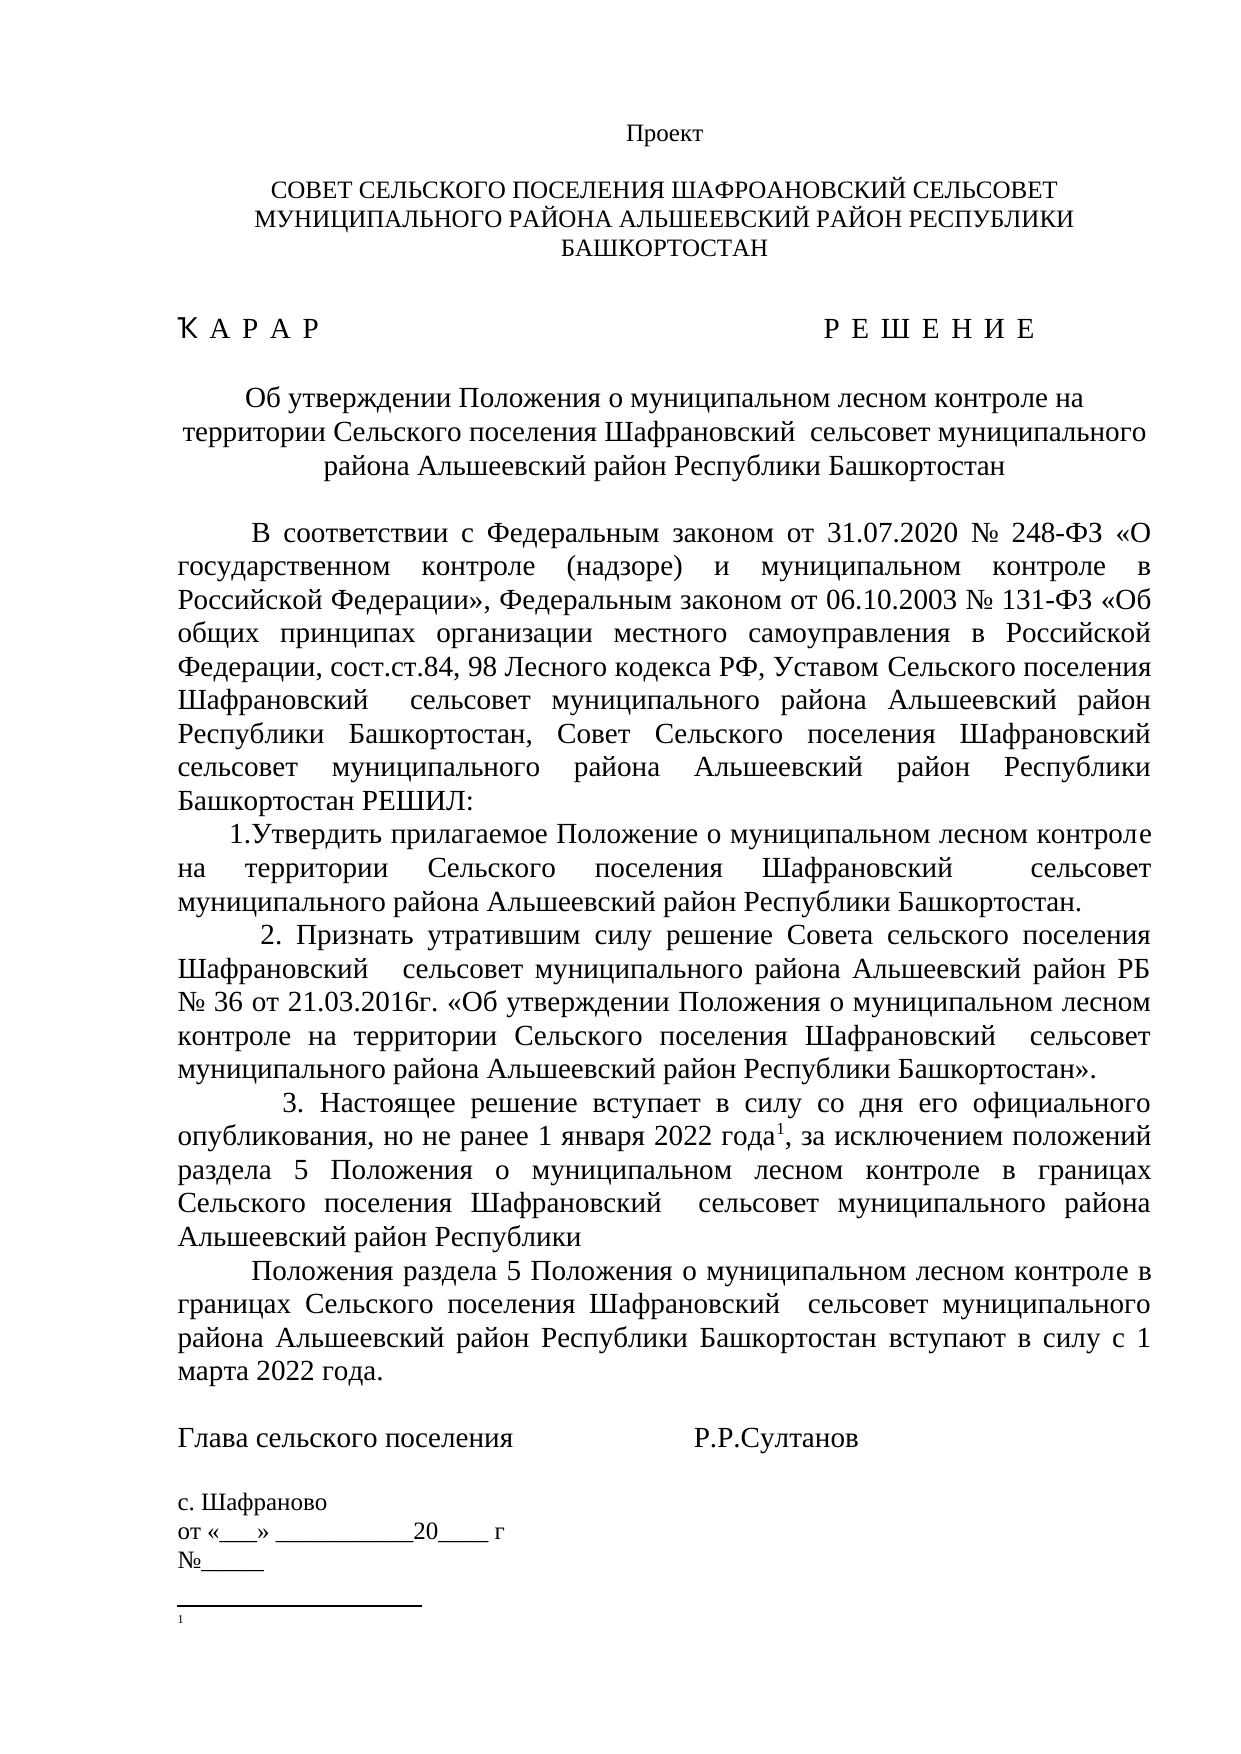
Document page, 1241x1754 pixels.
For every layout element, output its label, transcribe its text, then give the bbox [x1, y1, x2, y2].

text 2. Признать утратившим силу решение Совета сельского поселения Шафрановский сельсовет муниципального района Альшеевский район РБ № 36 от 21.03.2016г. «Об утверждении Положения о муниципальном лесном контроле на территории Сельского поселения Шафрановский сельсовет муниципального района Альшеевский район Республики Башкортостан». [177, 917, 1152, 1085]
text В соответствии с Федеральным законом от 31.07.2020 № 248-ФЗ «О государственном контроле (надзоре) и муниципальном контроле в Российской Федерации», Федеральным законом от 06.10.2003 № 131-ФЗ «Об общих принципах организации местного самоуправления в Российской Федерации, сост.ст.84, 98 Лесного кодекса РФ, Уставом Сельского поселения Шафрановский сельсовет муниципального района Альшеевский район Республики Башкортостан, Совет Сельского поселения Шафрановский сельсовет муниципального района Альшеевский район Республики Башкортостан РЕШИЛ: [177, 515, 1152, 817]
text Глава сельского поселения Р.Р.Султанов [177, 1420, 1152, 1454]
text Проект [177, 118, 1152, 147]
text Об утверждении Положения о муниципальном лесном контроле на территории Сельского поселения Шафрановский сельсовет муниципального района Альшеевский район Республики Башкортостан [177, 381, 1152, 481]
text Положения раздела 5 Положения о муниципальном лесном контроле в границах Сельского поселения Шафрановский сельсовет муниципального района Альшеевский район Республики Башкортостан вступают в силу с 1 марта 2022 года. [177, 1253, 1152, 1387]
text Ҡарар РЕШение [177, 307, 1152, 347]
text СОВЕТ СЕЛЬСКОГО ПОСЕЛЕНИЯ ШАФРОАНОВСКИЙ СЕЛЬСОВЕТ МУНИЦИПАЛЬНОГО РАЙОНА АЛЬШЕЕВСКИЙ РАЙОН РЕСПУБЛИКИ БАШКОРТОСТАН [177, 176, 1152, 262]
text №_____ [177, 1545, 1152, 1574]
text от «___» ___________20____ г [177, 1516, 1152, 1545]
text с. Шафраново [177, 1487, 1152, 1516]
text 1.Утвердить прилагаемое Положение о муниципальном лесном контроле на территории Сельского поселения Шафрановский сельсовет муниципального района Альшеевский район Республики Башкортостан. [177, 817, 1152, 917]
text 3. Настоящее решение вступает в силу со дня его официального опубликования, но не ранее 1 января 2022 года, за исключением положений раздела 5 Положения о муниципальном лесном контроле в границах Сельского поселения Шафрановский сельсовет муниципального района Альшеевский район Республики [177, 1085, 1152, 1253]
